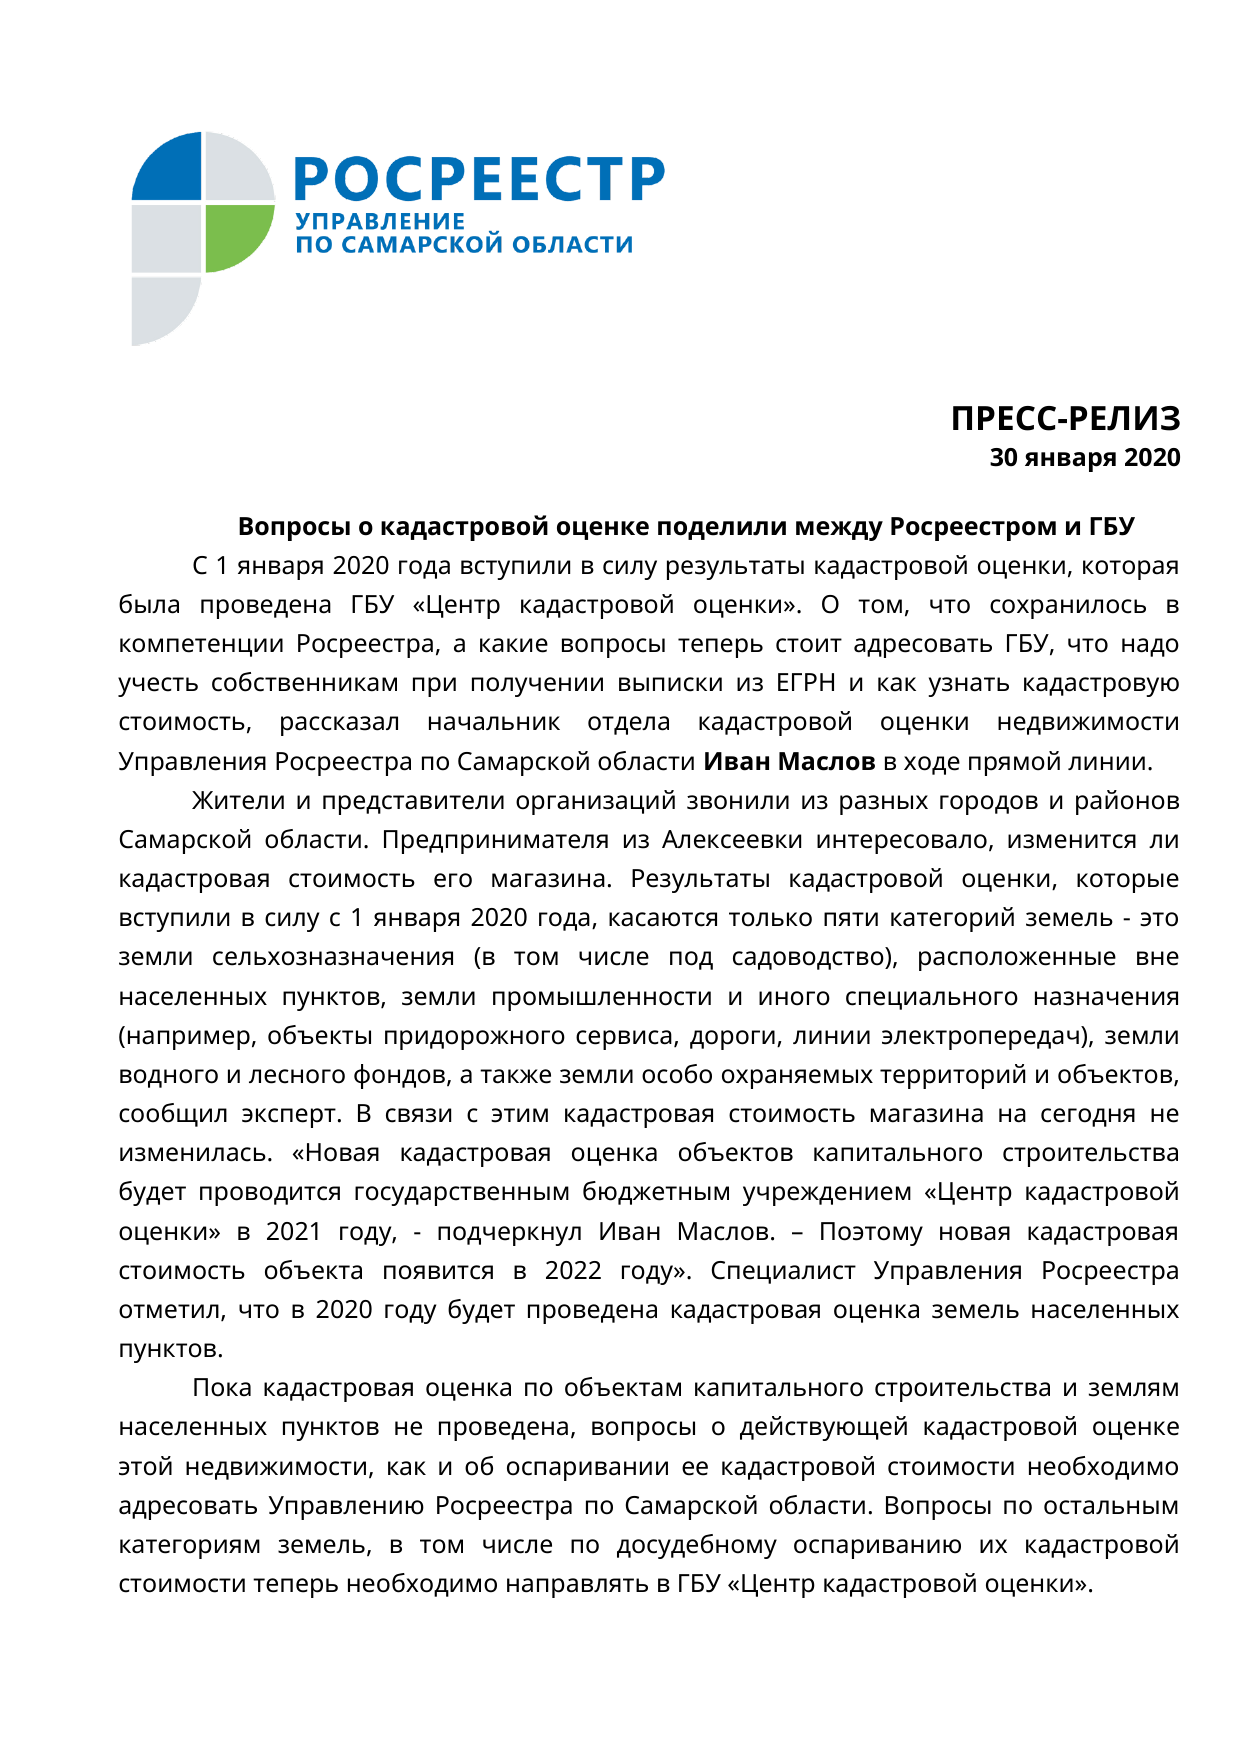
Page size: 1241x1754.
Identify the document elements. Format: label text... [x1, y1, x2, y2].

text 30 января 2020 [118, 440, 1181, 474]
text ПРЕСС-РЕЛИЗ [118, 395, 1181, 440]
text С 1 января 2020 года вступили в силу результаты кадастровой оценки, которая была проведена ГБУ «Центр кадастровой оценки». О том, что сохранилось в компетенции Росреестра, а какие вопросы теперь стоит адресовать ГБУ, что надо учесть собственникам при получении выписки из ЕГРН и как узнать кадастровую стоимость, рассказал начальник отдела кадастровой оценки недвижимости Управления Росреестра по Самарской области Иван Маслов в ходе прямой линии. [118, 547, 1181, 777]
text Жители и представители организаций звонили из разных городов и районов Самарской области. Предпринимателя из Алексеевки интересовало, изменится ли кадастровая стоимость его магазина. Результаты кадастровой оценки, которые вступили в силу с 1 января 2020 года, касаются только пяти категорий земель - это земли сельхозназначения (в том числе под садоводство), расположенные вне населенных пунктов, земли промышленности и иного специального назначения (например, объекты придорожного сервиса, дороги, линии электропередач), земли водного и лесного фондов, а также земли особо охраняемых территорий и объектов, сообщил эксперт. В связи с этим кадастровая стоимость магазина на сегодня не изменилась. «Новая кадастровая оценка объектов капитального строительства будет проводится государственным бюджетным учреждением «Центр кадастровой оценки» в 2021 году, - подчеркнул Иван Маслов. – Поэтому новая кадастровая стоимость объекта появится в 2022 году». Специалист Управления Росреестра отметил, что в 2020 году будет проведена кадастровая оценка земель населенных пунктов. [118, 782, 1181, 1365]
text Вопросы о кадастровой оценке поделили между Росреестром и ГБУ [118, 508, 1181, 542]
text Пока кадастровая оценка по объектам капитального строительства и землям населенных пунктов не проведена, вопросы о действующей кадастровой оценке этой недвижимости, как и об оспаривании ее кадастровой стоимости необходимо адресовать Управлению Росреестра по Самарской области. Вопросы по остальным категориям земель, в том числе по досудебному оспариванию их кадастровой стоимости теперь необходимо направлять в ГБУ «Центр кадастровой оценки». [118, 1370, 1181, 1600]
picture [118, 118, 689, 395]
